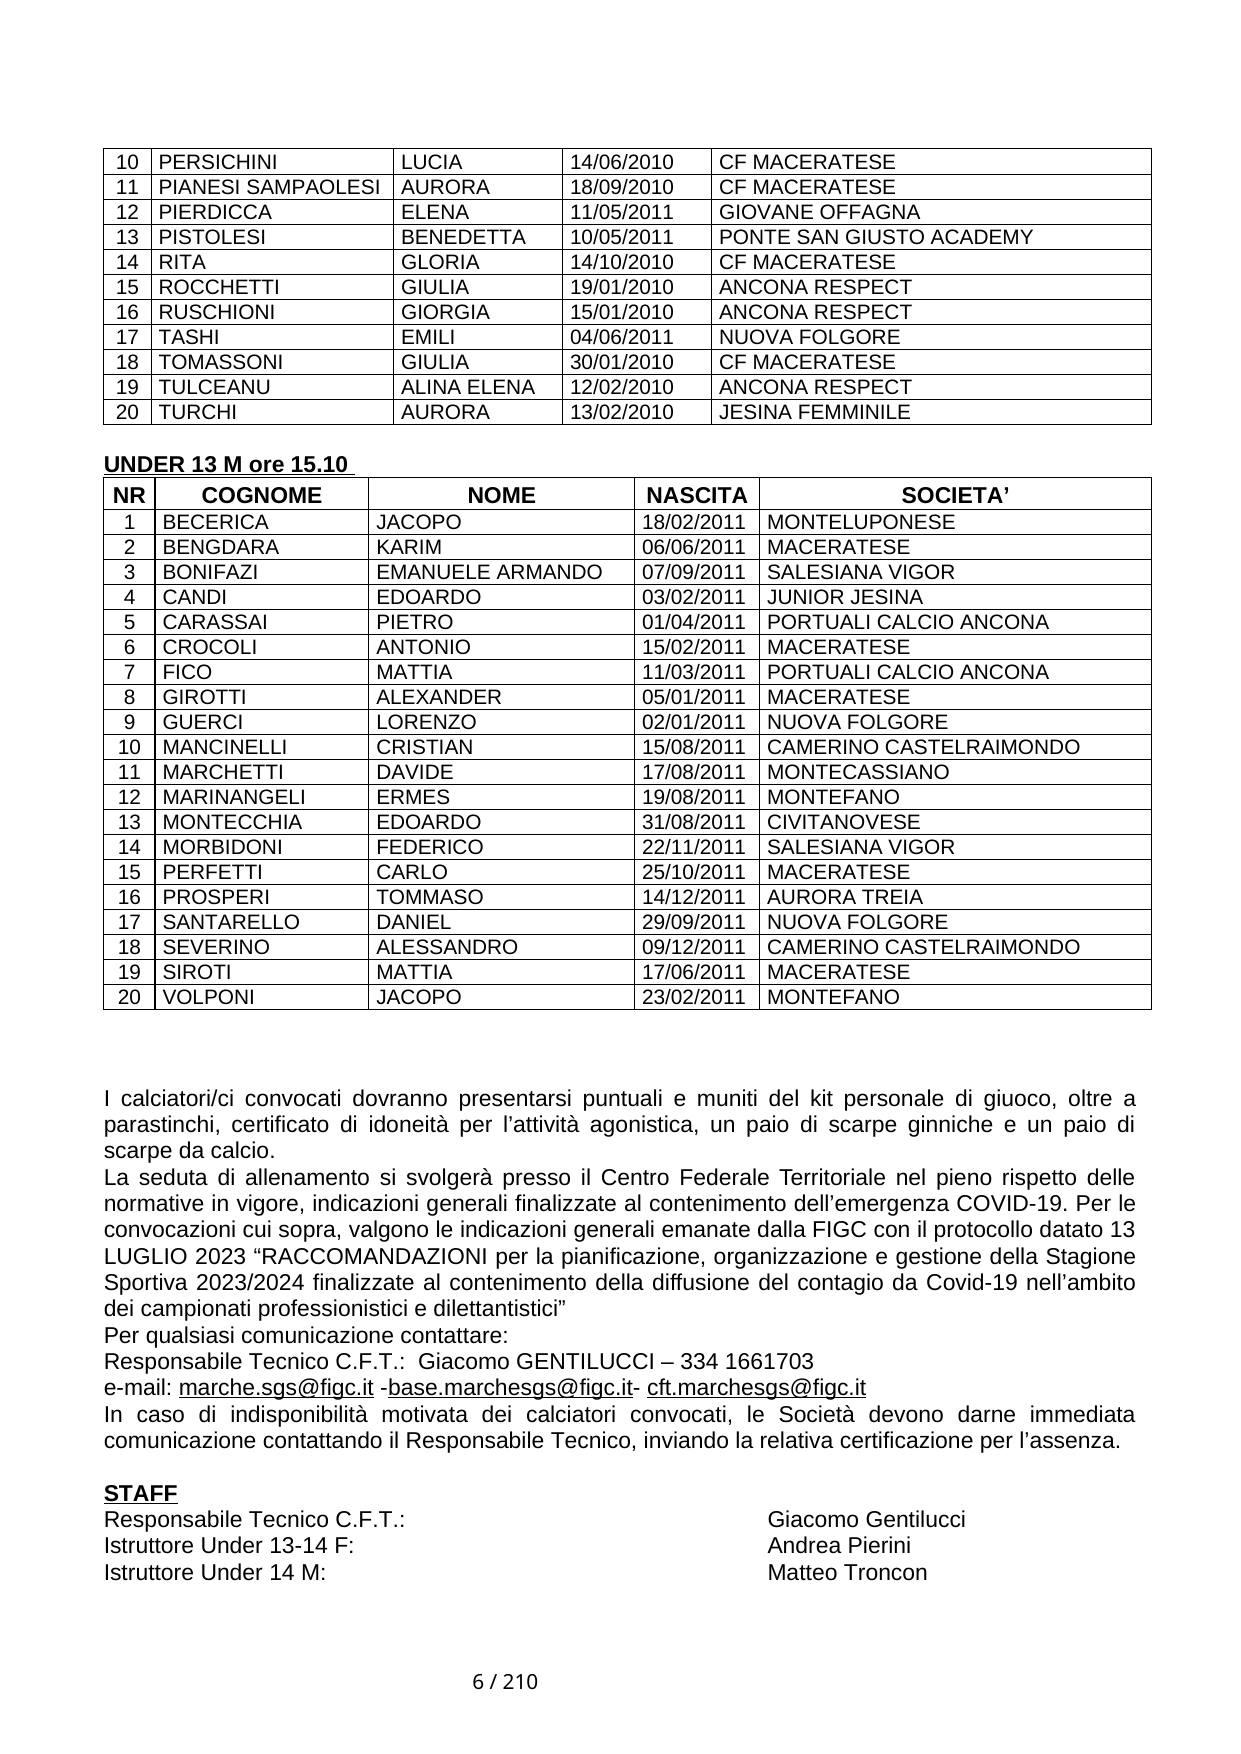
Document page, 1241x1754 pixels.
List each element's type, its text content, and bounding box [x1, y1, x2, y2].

table_cell 01/04/2011 [635, 610, 759, 633]
table_cell SEVERINO [156, 935, 368, 959]
table_cell 11 [104, 760, 154, 784]
table_cell CAMERINO CASTELRAIMONDO [760, 935, 1151, 959]
table_cell 16 [104, 300, 151, 323]
table_cell MORBIDONI [156, 835, 368, 859]
table_cell ANCONA RESPECT [712, 300, 1151, 323]
table_cell PORTUALI CALCIO ANCONA [760, 610, 1151, 633]
table_cell MONTECASSIANO [760, 760, 1151, 784]
table_header SOCIETA’ [760, 478, 1151, 508]
table_cell MONTECCHIA [156, 810, 368, 834]
table_cell 13/02/2010 [563, 400, 711, 423]
table_cell 19 [104, 375, 151, 398]
table_cell VOLPONI [156, 985, 368, 1009]
table_cell 18 [104, 350, 151, 373]
table_cell MATTIA [369, 960, 634, 984]
table_cell ROCCHETTI [152, 275, 393, 298]
table_cell CF MACERATESE [712, 250, 1151, 273]
table_cell TOMASSONI [152, 350, 393, 373]
table_cell EMANUELE ARMANDO [369, 560, 634, 583]
table_cell 11/03/2011 [635, 660, 759, 683]
table_cell MACERATESE [760, 960, 1151, 984]
table_cell RUSCHIONI [152, 300, 393, 323]
table_cell JUNIOR JESINA [760, 585, 1151, 608]
table_cell SALESIANA VIGOR [760, 835, 1151, 859]
text Responsabile Tecnico C.F.T.: Giacomo Gentilucci [103, 1506, 1137, 1532]
table_cell TULCEANU [152, 375, 393, 398]
text e-mail: marche.sgs@figc.it -base.marchesgs@figc.it- cft.marchesgs@figc.it [103, 1374, 1240, 1401]
table_cell EDOARDO [369, 585, 634, 608]
table_cell 20 [104, 985, 154, 1009]
table_cell PIANESI SAMPAOLESI [152, 175, 393, 198]
table_cell GIROTTI [156, 685, 368, 708]
table_cell MACERATESE [760, 860, 1151, 884]
table_cell EMILI [394, 325, 562, 348]
table_cell 10 [104, 735, 154, 758]
table_cell CAMERINO CASTELRAIMONDO [760, 735, 1151, 758]
table_cell TASHI [152, 325, 393, 348]
table_cell ALINA ELENA [394, 375, 562, 398]
table_cell TURCHI [152, 400, 393, 423]
table_cell 12 [104, 785, 154, 809]
table_cell 11/05/2011 [563, 200, 711, 223]
table_cell 11 [104, 175, 151, 198]
table_cell 29/09/2011 [635, 910, 759, 934]
table_cell 9 [104, 710, 154, 733]
table_cell 8 [104, 685, 154, 708]
text UNDER 13 M ore 15.10 [103, 451, 1137, 477]
table_cell 15 [104, 275, 151, 298]
table_cell 17 [104, 325, 151, 348]
table_cell 13 [104, 225, 151, 248]
table_cell 15/02/2011 [635, 635, 759, 658]
text In caso di indisponibilità motivata dei calciatori convocati, le Società devono darne immediata comunicazione contattando il Responsabile Tecnico, inviando la relativa certificazione per l’assenza. [103, 1401, 1137, 1453]
table_cell PIERDICCA [152, 200, 393, 223]
table_cell SALESIANA VIGOR [760, 560, 1151, 583]
table_cell CIVITANOVESE [760, 810, 1151, 834]
table_cell MACERATESE [760, 685, 1151, 708]
table_cell ALEXANDER [369, 685, 634, 708]
table_cell KARIM [369, 535, 634, 558]
table_cell AURORA [394, 400, 562, 423]
table_cell GIOVANE OFFAGNA [712, 200, 1151, 223]
table_cell CRISTIAN [369, 735, 634, 758]
table_cell NUOVA FOLGORE [760, 710, 1151, 733]
table_cell 14/06/2010 [563, 149, 711, 173]
table_cell 15/01/2010 [563, 300, 711, 323]
table_cell NUOVA FOLGORE [712, 325, 1151, 348]
table_cell GLORIA [394, 250, 562, 273]
table_cell 05/01/2011 [635, 685, 759, 708]
text Per qualsiasi comunicazione contattare: [103, 1322, 1137, 1348]
table_cell GIULIA [394, 350, 562, 373]
table_cell JACOPO [369, 510, 634, 533]
table_cell 10 [104, 149, 151, 173]
table_cell ALESSANDRO [369, 935, 634, 959]
table_cell FICO [156, 660, 368, 683]
table_header NASCITA [635, 478, 759, 508]
table_cell JESINA FEMMINILE [712, 400, 1151, 423]
table_cell 12 [104, 200, 151, 223]
table_cell RITA [152, 250, 393, 273]
table_cell PISTOLESI [152, 225, 393, 248]
table_cell EDOARDO [369, 810, 634, 834]
table_cell PERSICHINI [152, 149, 393, 173]
table_header COGNOME [156, 478, 368, 508]
table_cell MONTEFANO [760, 985, 1151, 1009]
table_cell 14 [104, 250, 151, 273]
table_cell 06/06/2011 [635, 535, 759, 558]
table_cell MACERATESE [760, 635, 1151, 658]
table_cell 31/08/2011 [635, 810, 759, 834]
table_cell GUERCI [156, 710, 368, 733]
table_cell 3 [104, 560, 154, 583]
table_cell NUOVA FOLGORE [760, 910, 1151, 934]
table_cell 14 [104, 835, 154, 859]
table_cell 2 [104, 535, 154, 558]
text I calciatori/ci convocati dovranno presentarsi puntuali e muniti del kit personale di giuoco, oltre a parastinchi, certificato di idoneità per l’attività agonistica, un paio di scarpe ginniche e un paio di scarpe da calcio. [103, 1084, 1137, 1163]
table_header NOME [369, 478, 634, 508]
table_cell PORTUALI CALCIO ANCONA [760, 660, 1151, 683]
text Responsabile Tecnico C.F.T.: Giacomo GENTILUCCI – 334 1661703 [103, 1348, 1137, 1374]
text Istruttore Under 14 M: Matteo Troncon [103, 1559, 1137, 1585]
table_cell ANTONIO [369, 635, 634, 658]
table_cell 13 [104, 810, 154, 834]
table_cell DANIEL [369, 910, 634, 934]
table_cell 30/01/2010 [563, 350, 711, 373]
table_cell 6 [104, 635, 154, 658]
table_cell GIULIA [394, 275, 562, 298]
table_cell 02/01/2011 [635, 710, 759, 733]
text La seduta di allenamento si svolgerà presso il Centro Federale Territoriale nel pieno rispetto delle normative in vigore, indicazioni generali finalizzate al contenimento dell’emergenza COVID-19. Per le convocazioni cui sopra, valgono le indicazioni generali emanate dalla FIGC con il protocollo datato 13 LUGLIO 2023 “RACCOMANDAZIONI per la pianificazione, organizzazione e gestione della Stagione Sportiva 2023/2024 finalizzate al contenimento della diffusione del contagio da Covid-19 nell’ambito dei campionati professionistici e dilettantistici” [103, 1163, 1137, 1322]
text STAFF [103, 1480, 1137, 1506]
table_cell SIROTI [156, 960, 368, 984]
table_cell SANTARELLO [156, 910, 368, 934]
table_cell 17/06/2011 [635, 960, 759, 984]
table_cell BONIFAZI [156, 560, 368, 583]
table_cell 07/09/2011 [635, 560, 759, 583]
table_cell 19/01/2010 [563, 275, 711, 298]
table_cell ANCONA RESPECT [712, 275, 1151, 298]
table_cell 18/09/2010 [563, 175, 711, 198]
table_cell 20 [104, 400, 151, 423]
table_cell CROCOLI [156, 635, 368, 658]
table_cell 19 [104, 960, 154, 984]
text Istruttore Under 13-14 F: Andrea Pierini [103, 1532, 1137, 1559]
table_cell LUCIA [394, 149, 562, 173]
table_cell MANCINELLI [156, 735, 368, 758]
table_cell 22/11/2011 [635, 835, 759, 859]
table_cell 10/05/2011 [563, 225, 711, 248]
table_cell DAVIDE [369, 760, 634, 784]
table_cell CARASSAI [156, 610, 368, 633]
table_cell TOMMASO [369, 885, 634, 909]
table_cell 7 [104, 660, 154, 683]
table_cell 12/02/2010 [563, 375, 711, 398]
table_cell AURORA TREIA [760, 885, 1151, 909]
table_cell PONTE SAN GIUSTO ACADEMY [712, 225, 1151, 248]
table_cell MARCHETTI [156, 760, 368, 784]
table_cell CANDI [156, 585, 368, 608]
table_cell MATTIA [369, 660, 634, 683]
table_cell ELENA [394, 200, 562, 223]
table_cell BENEDETTA [394, 225, 562, 248]
table_cell ANCONA RESPECT [712, 375, 1151, 398]
table_cell BENGDARA [156, 535, 368, 558]
table_cell 25/10/2011 [635, 860, 759, 884]
table_cell MONTEFANO [760, 785, 1151, 809]
table_cell 1 [104, 510, 154, 533]
table_cell ERMES [369, 785, 634, 809]
table_cell CARLO [369, 860, 634, 884]
table_cell 23/02/2011 [635, 985, 759, 1009]
table_header NR [104, 478, 154, 508]
table_cell AURORA [394, 175, 562, 198]
table_cell MACERATESE [760, 535, 1151, 558]
table_cell GIORGIA [394, 300, 562, 323]
table_cell 16 [104, 885, 154, 909]
table_cell 04/06/2011 [563, 325, 711, 348]
table_cell 14/10/2010 [563, 250, 711, 273]
table_cell 17 [104, 910, 154, 934]
table_cell PERFETTI [156, 860, 368, 884]
table_cell MARINANGELI [156, 785, 368, 809]
table_cell 09/12/2011 [635, 935, 759, 959]
table_cell 17/08/2011 [635, 760, 759, 784]
table_cell 15 [104, 860, 154, 884]
table_cell PROSPERI [156, 885, 368, 909]
table_cell JACOPO [369, 985, 634, 1009]
table_cell BECERICA [156, 510, 368, 533]
table_cell CF MACERATESE [712, 350, 1151, 373]
table_cell CF MACERATESE [712, 149, 1151, 173]
table_cell 14/12/2011 [635, 885, 759, 909]
table_cell FEDERICO [369, 835, 634, 859]
table_cell 4 [104, 585, 154, 608]
table_cell CF MACERATESE [712, 175, 1151, 198]
table_cell 18/02/2011 [635, 510, 759, 533]
table_cell 15/08/2011 [635, 735, 759, 758]
table_cell MONTELUPONESE [760, 510, 1151, 533]
table_cell LORENZO [369, 710, 634, 733]
table_cell 5 [104, 610, 154, 633]
table_cell PIETRO [369, 610, 634, 633]
table_cell 03/02/2011 [635, 585, 759, 608]
table_cell 19/08/2011 [635, 785, 759, 809]
table_cell 18 [104, 935, 154, 959]
